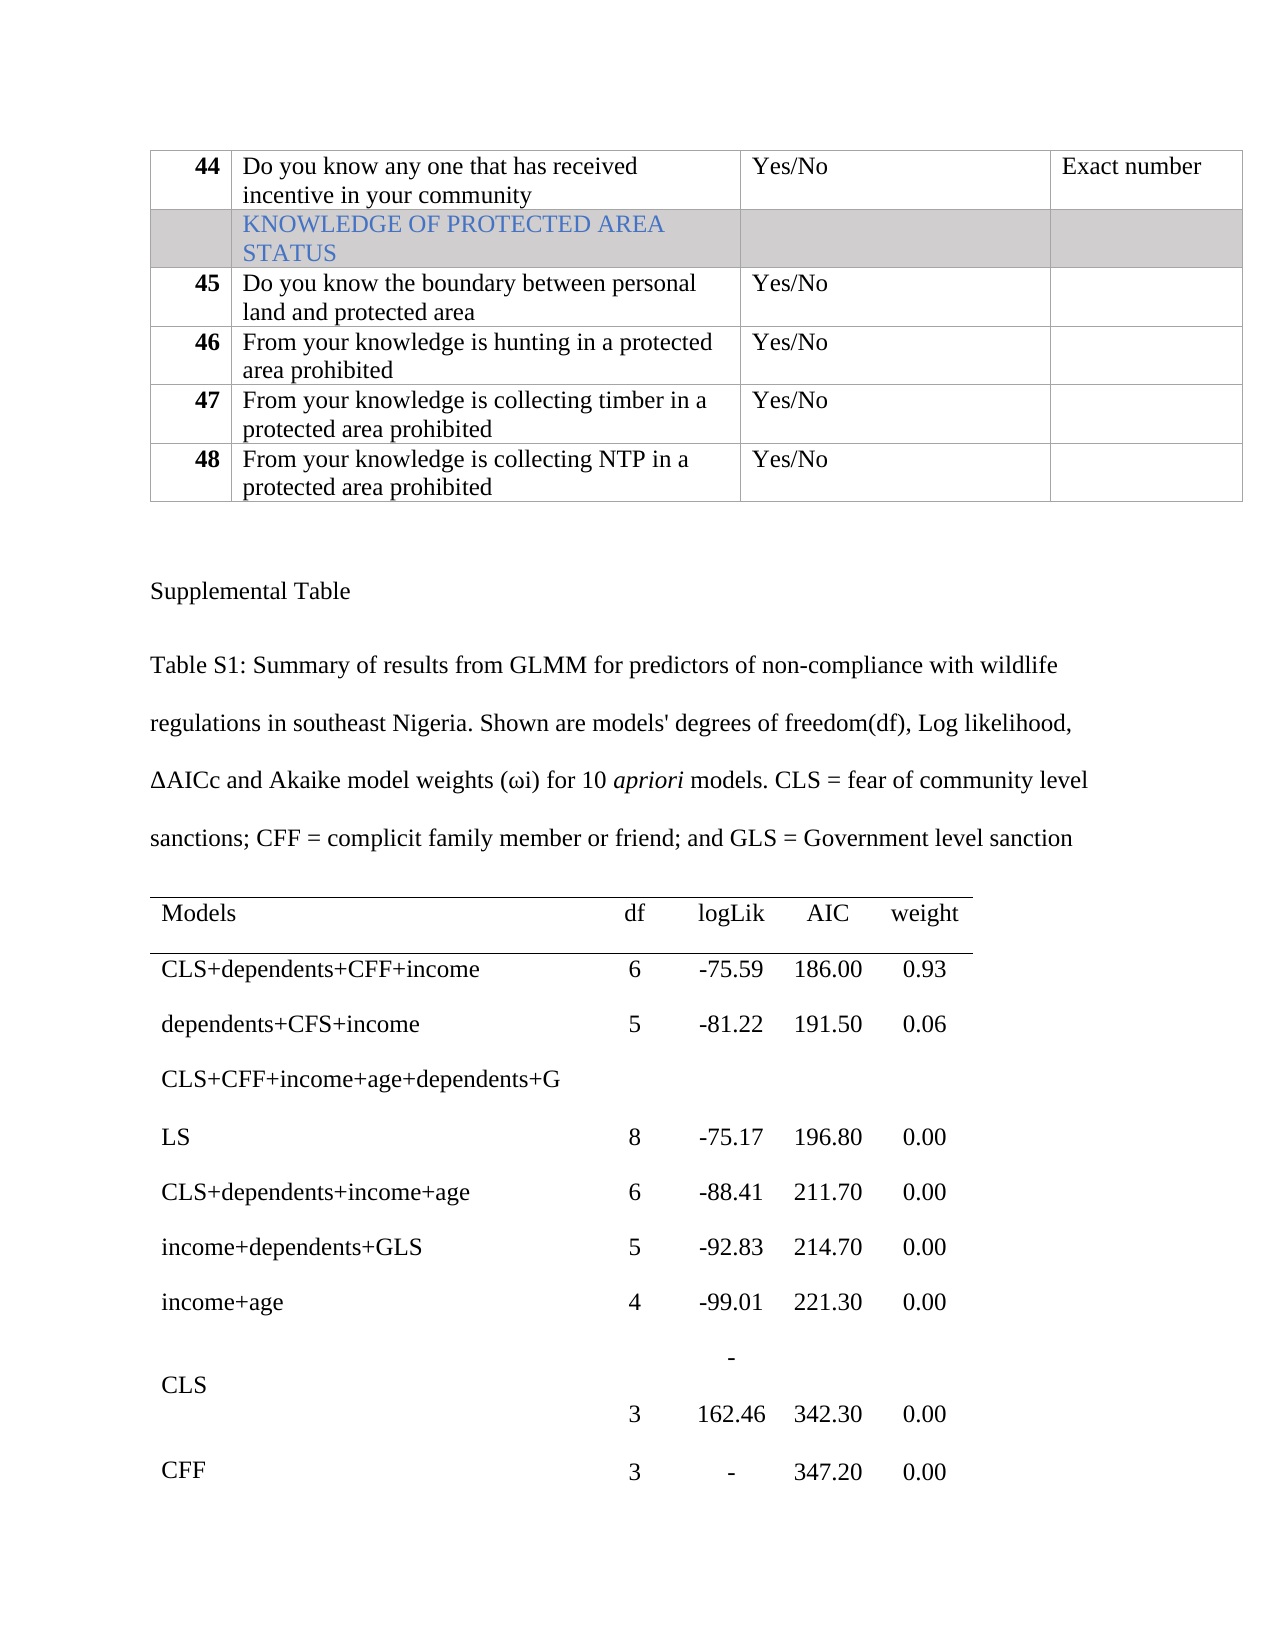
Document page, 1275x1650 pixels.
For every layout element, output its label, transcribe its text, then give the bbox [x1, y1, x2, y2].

table_cell From your knowledge is collecting timber in a protected area prohibited [232, 385, 740, 443]
table_cell CLS+dependents+income+age [150, 1177, 586, 1232]
table_cell -75.17 [683, 1064, 779, 1177]
table_cell [1051, 327, 1242, 384]
table_header Models [150, 898, 586, 953]
table_cell 186.00 [780, 954, 876, 1009]
table_cell 342.30 [780, 1342, 876, 1454]
table_cell From your knowledge is collecting NTP in a protected area prohibited [232, 444, 740, 501]
table_cell From your knowledge is hunting in a protected area prohibited [232, 327, 740, 384]
table_cell 5 [586, 1009, 683, 1064]
table_cell 0.00 [876, 1454, 973, 1486]
table_cell 0.00 [876, 1177, 973, 1232]
table_cell [1051, 268, 1242, 326]
table_cell Yes/No [741, 268, 1050, 326]
table_cell CLS [150, 1342, 586, 1454]
table_cell 44 [151, 151, 231, 208]
table_cell 8 [586, 1064, 683, 1177]
table_cell -99.01 [683, 1287, 779, 1342]
table_cell 4 [586, 1287, 683, 1342]
table_cell 191.50 [780, 1009, 876, 1064]
table_cell [741, 210, 1050, 267]
table_cell 0.00 [876, 1342, 973, 1454]
table_cell 214.70 [780, 1232, 876, 1287]
table_header weight [876, 898, 973, 953]
table_cell 3 [586, 1454, 683, 1486]
table_cell Do you know any one that has received incentive in your community [232, 151, 740, 208]
table_cell -162.46 [683, 1342, 779, 1454]
table_cell [151, 210, 231, 267]
table_cell income+age [150, 1287, 586, 1342]
table_cell CLS+CFF+income+age+dependents+GLS [150, 1064, 586, 1177]
table_cell 0.93 [876, 954, 973, 1009]
text Table S1: Summary of results from GLMM for predictors of non-compliance with wildlife regulations in southeast Nigeria. Shown are models' degrees of freedom(df), Log likelihood, ΔAICc and Akaike model weights (ωi) for 10 apriori models. CLS = fear of community level sanctions; CFF = complicit family member or friend; and GLS = Government level sanction [150, 651, 1125, 852]
table_cell -81.22 [683, 1009, 779, 1064]
table_cell -164.88 [683, 1454, 779, 1486]
table_cell Do you know the boundary between personal land and protected area [232, 268, 740, 326]
table_cell 6 [586, 1177, 683, 1232]
table_cell 0.00 [876, 1064, 973, 1177]
table_cell income+dependents+GLS [150, 1232, 586, 1287]
table_cell 211.70 [780, 1177, 876, 1232]
table_cell 45 [151, 268, 231, 326]
table_cell KNOWLEDGE OF PROTECTED AREA STATUS [232, 210, 740, 267]
table_cell [1051, 385, 1242, 443]
table_cell Yes/No [741, 385, 1050, 443]
table_cell dependents+CFS+income [150, 1009, 586, 1064]
table_cell Exact number [1051, 151, 1242, 208]
table_cell Yes/No [741, 327, 1050, 384]
table_header logLik [683, 898, 779, 953]
table_header AIC [780, 898, 876, 953]
table_cell -88.41 [683, 1177, 779, 1232]
table_cell 347.20 [780, 1454, 876, 1486]
table_cell CFF [150, 1454, 586, 1486]
table_cell 3 [586, 1342, 683, 1454]
table_cell -92.83 [683, 1232, 779, 1287]
table_cell Yes/No [741, 151, 1050, 208]
table_cell 0.06 [876, 1009, 973, 1064]
table_cell 0.00 [876, 1232, 973, 1287]
table_cell [1051, 210, 1242, 267]
table_cell Yes/No [741, 444, 1050, 501]
table_cell CLS+dependents+CFF+income [150, 954, 586, 1009]
table_cell [1051, 444, 1242, 501]
table_cell 48 [151, 444, 231, 501]
text Supplemental Table [150, 576, 1125, 605]
table_cell 0.00 [876, 1287, 973, 1342]
table_cell 47 [151, 385, 231, 443]
table_cell 5 [586, 1232, 683, 1287]
table_cell -75.59 [683, 954, 779, 1009]
table_cell 221.30 [780, 1287, 876, 1342]
table_cell 46 [151, 327, 231, 384]
table_cell 196.80 [780, 1064, 876, 1177]
table_cell 6 [586, 954, 683, 1009]
table_header df [586, 898, 683, 953]
